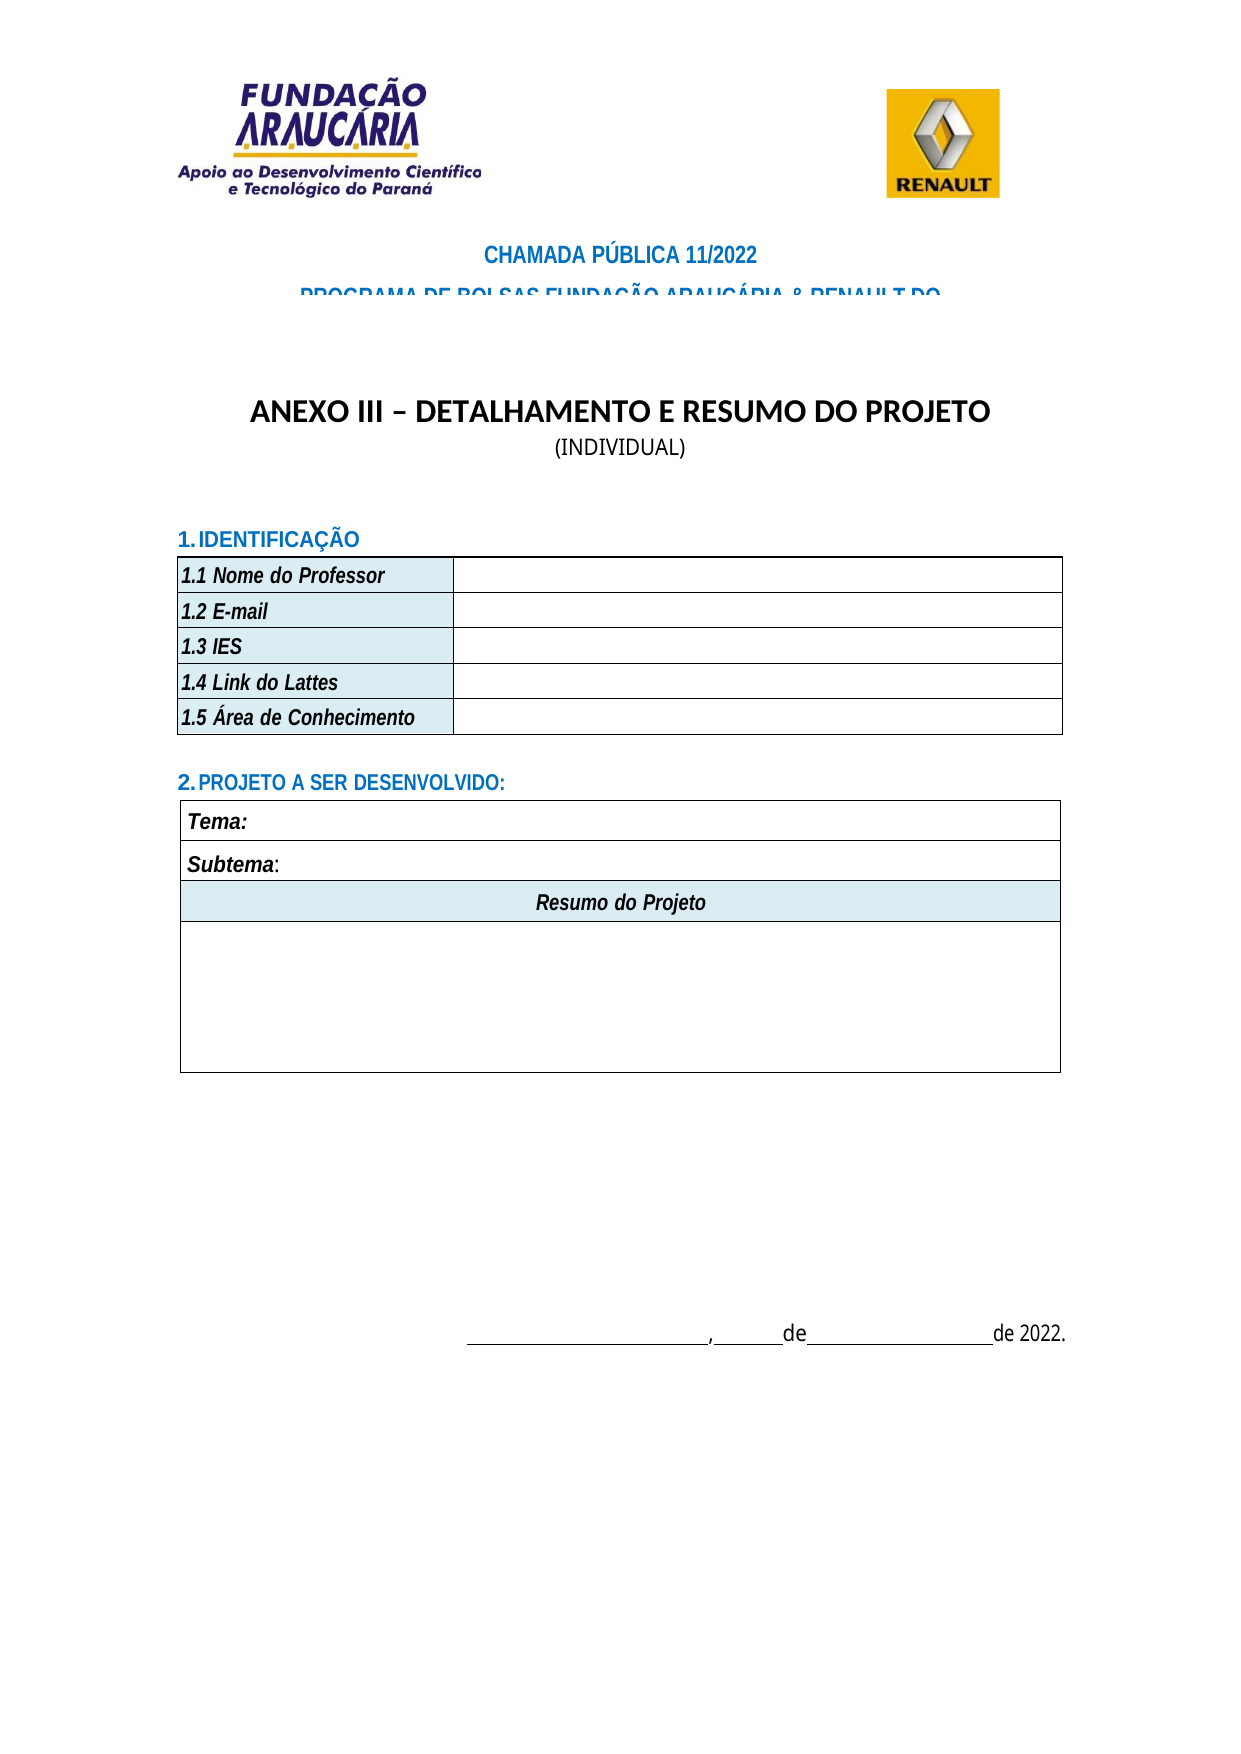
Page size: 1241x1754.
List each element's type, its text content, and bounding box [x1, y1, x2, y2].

subtitle IDENTIFICAÇÃO [177, 526, 1165, 552]
table_header [454, 558, 1062, 592]
table_cell 1.4 Link do Lattes [178, 664, 453, 698]
list PROJETO A SER DESENVOLVIDO: [177, 769, 1165, 795]
table_cell Subtema: [181, 841, 1060, 880]
table_cell [454, 628, 1062, 663]
picture [177, 77, 482, 198]
table_cell [454, 699, 1062, 733]
table_header 1.1 Nome do Professor [178, 558, 453, 592]
table_cell Resumo do Projeto [181, 881, 1060, 921]
table_header Tema: [181, 801, 1060, 840]
table_cell [454, 664, 1062, 698]
table_cell 1.3 IES [178, 628, 453, 663]
table_cell [454, 593, 1062, 627]
table_cell 1.5 Área de Conhecimento [178, 699, 453, 733]
text (INDIVIDUAL) [225, 431, 1015, 462]
text , de de 2022. [467, 1317, 1165, 1348]
table_cell [181, 922, 1060, 1072]
table_cell 1.2 E-mail [178, 593, 453, 627]
picture [886, 89, 1000, 198]
subtitle ANEXO III – DETALHAMENTO E RESUMO DO PROJETO [225, 390, 1015, 431]
